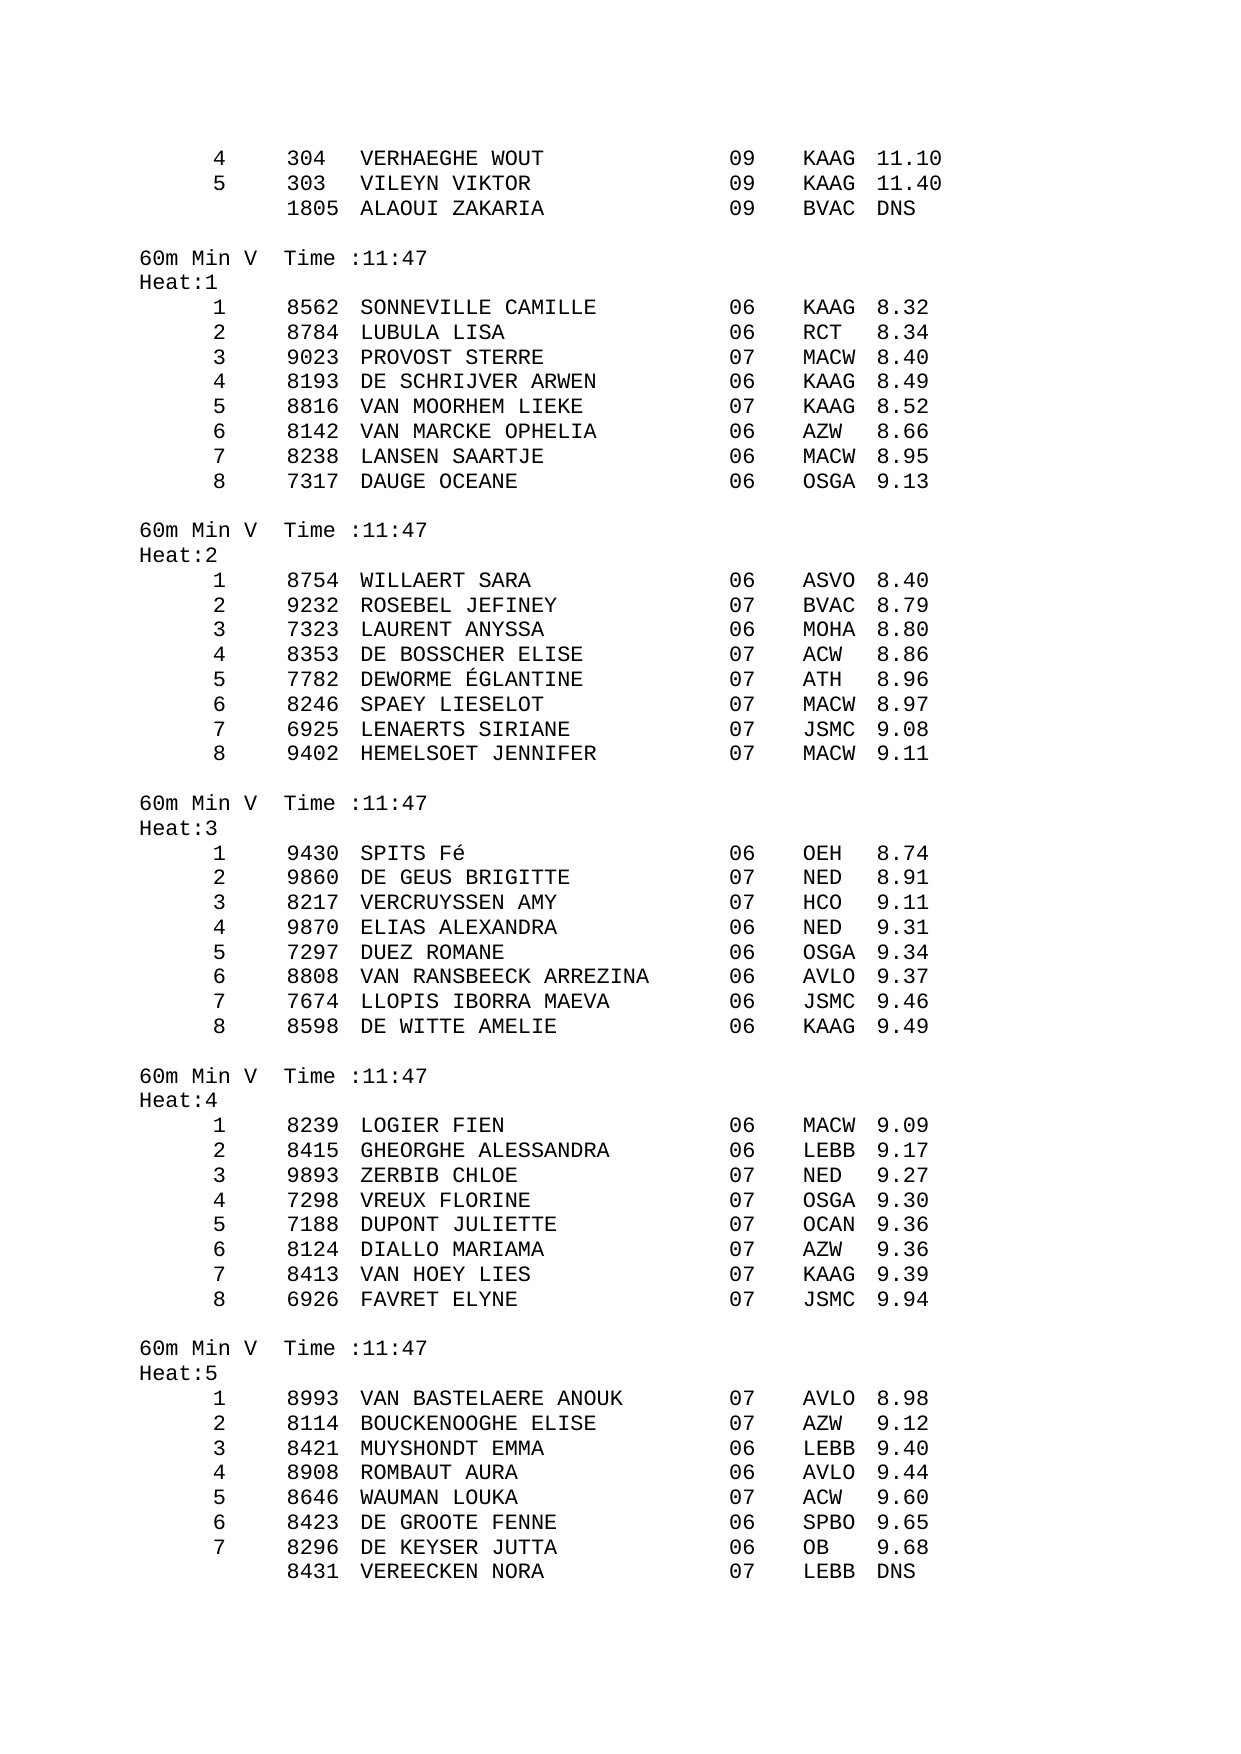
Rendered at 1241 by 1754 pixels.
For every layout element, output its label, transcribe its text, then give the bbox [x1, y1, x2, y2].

text 3 8421 MUYSHONDT EMMA 06 LEBB 9.40 [139, 1437, 1101, 1462]
text 1805 ALAOUI ZAKARIA 09 BVAC DNS [139, 197, 1101, 222]
text 5 8646 WAUMAN LOUKA 07 ACW 9.60 [139, 1486, 1101, 1511]
text 3 7323 LAURENT ANYSSA 06 MOHA 8.80 [139, 619, 1101, 643]
text 7 8296 DE KEYSER JUTTA 06 OB 9.68 [139, 1536, 1101, 1561]
text 4 9870 ELIAS ALEXANDRA 06 NED 9.31 [139, 916, 1101, 941]
text 4 8908 ROMBAUT AURA 06 AVLO 9.44 [139, 1462, 1101, 1486]
text 7 6925 LENAERTS SIRIANE 07 JSMC 9.08 [139, 718, 1101, 743]
text 2 8415 GHEORGHE ALESSANDRA 06 LEBB 9.17 [139, 1139, 1101, 1164]
text 1 8754 WILLAERT SARA 06 ASVO 8.40 [139, 569, 1101, 594]
text 6 8808 VAN RANSBEECK ARREZINA 06 AVLO 9.37 [139, 966, 1101, 991]
text 7 7674 LLOPIS IBORRA MAEVA 06 JSMC 9.46 [139, 991, 1101, 1015]
text 1 8562 SONNEVILLE CAMILLE 06 KAAG 8.32 [139, 296, 1101, 321]
text 7 8413 VAN HOEY LIES 07 KAAG 9.39 [139, 1263, 1101, 1288]
text 3 9023 PROVOST STERRE 07 MACW 8.40 [139, 346, 1101, 371]
text Heat:2 [139, 544, 1101, 569]
text 2 9860 DE GEUS BRIGITTE 07 NED 8.91 [139, 867, 1101, 891]
text 6 8124 DIALLO MARIAMA 07 AZW 9.36 [139, 1238, 1101, 1263]
text Heat:1 [139, 272, 1101, 296]
text 4 304 VERHAEGHE WOUT 09 KAAG 11.10 [139, 148, 1101, 172]
text Heat:5 [139, 1362, 1101, 1387]
text 5 7297 DUEZ ROMANE 06 OSGA 9.34 [139, 941, 1101, 966]
text 60m Min V Time :11:47 [139, 792, 1101, 817]
text 8431 VEREECKEN NORA 07 LEBB DNS [139, 1561, 1101, 1586]
text 60m Min V Time :11:47 [139, 1338, 1101, 1362]
text 1 8239 LOGIER FIEN 06 MACW 9.09 [139, 1114, 1101, 1139]
text 60m Min V Time :11:47 [139, 1065, 1101, 1090]
text 60m Min V Time :11:47 [139, 519, 1101, 544]
text 5 7782 DEWORME ÉGLANTINE 07 ATH 8.96 [139, 668, 1101, 693]
text 2 9232 ROSEBEL JEFINEY 07 BVAC 8.79 [139, 594, 1101, 619]
text 7 8238 LANSEN SAARTJE 06 MACW 8.95 [139, 445, 1101, 470]
text 3 9893 ZERBIB CHLOE 07 NED 9.27 [139, 1164, 1101, 1189]
text 5 8816 VAN MOORHEM LIEKE 07 KAAG 8.52 [139, 396, 1101, 420]
text 1 8993 VAN BASTELAERE ANOUK 07 AVLO 8.98 [139, 1387, 1101, 1412]
text Heat:4 [139, 1090, 1101, 1114]
text 4 8193 DE SCHRIJVER ARWEN 06 KAAG 8.49 [139, 371, 1101, 396]
text 2 8114 BOUCKENOOGHE ELISE 07 AZW 9.12 [139, 1412, 1101, 1437]
text 5 7188 DUPONT JULIETTE 07 OCAN 9.36 [139, 1214, 1101, 1238]
text 4 7298 VREUX FLORINE 07 OSGA 9.30 [139, 1189, 1101, 1214]
text 8 6926 FAVRET ELYNE 07 JSMC 9.94 [139, 1288, 1101, 1313]
text 2 8784 LUBULA LISA 06 RCT 8.34 [139, 321, 1101, 346]
text 6 8246 SPAEY LIESELOT 07 MACW 8.97 [139, 693, 1101, 718]
text 60m Min V Time :11:47 [139, 247, 1101, 272]
text 6 8423 DE GROOTE FENNE 06 SPBO 9.65 [139, 1511, 1101, 1536]
text 3 8217 VERCRUYSSEN AMY 07 HCO 9.11 [139, 891, 1101, 916]
text 8 9402 HEMELSOET JENNIFER 07 MACW 9.11 [139, 743, 1101, 767]
text Heat:3 [139, 817, 1101, 842]
text 1 9430 SPITS Fé 06 OEH 8.74 [139, 842, 1101, 867]
text 8 8598 DE WITTE AMELIE 06 KAAG 9.49 [139, 1015, 1101, 1040]
text 6 8142 VAN MARCKE OPHELIA 06 AZW 8.66 [139, 420, 1101, 445]
text 4 8353 DE BOSSCHER ELISE 07 ACW 8.86 [139, 643, 1101, 668]
text 5 303 VILEYN VIKTOR 09 KAAG 11.40 [139, 172, 1101, 197]
text 8 7317 DAUGE OCEANE 06 OSGA 9.13 [139, 470, 1101, 495]
